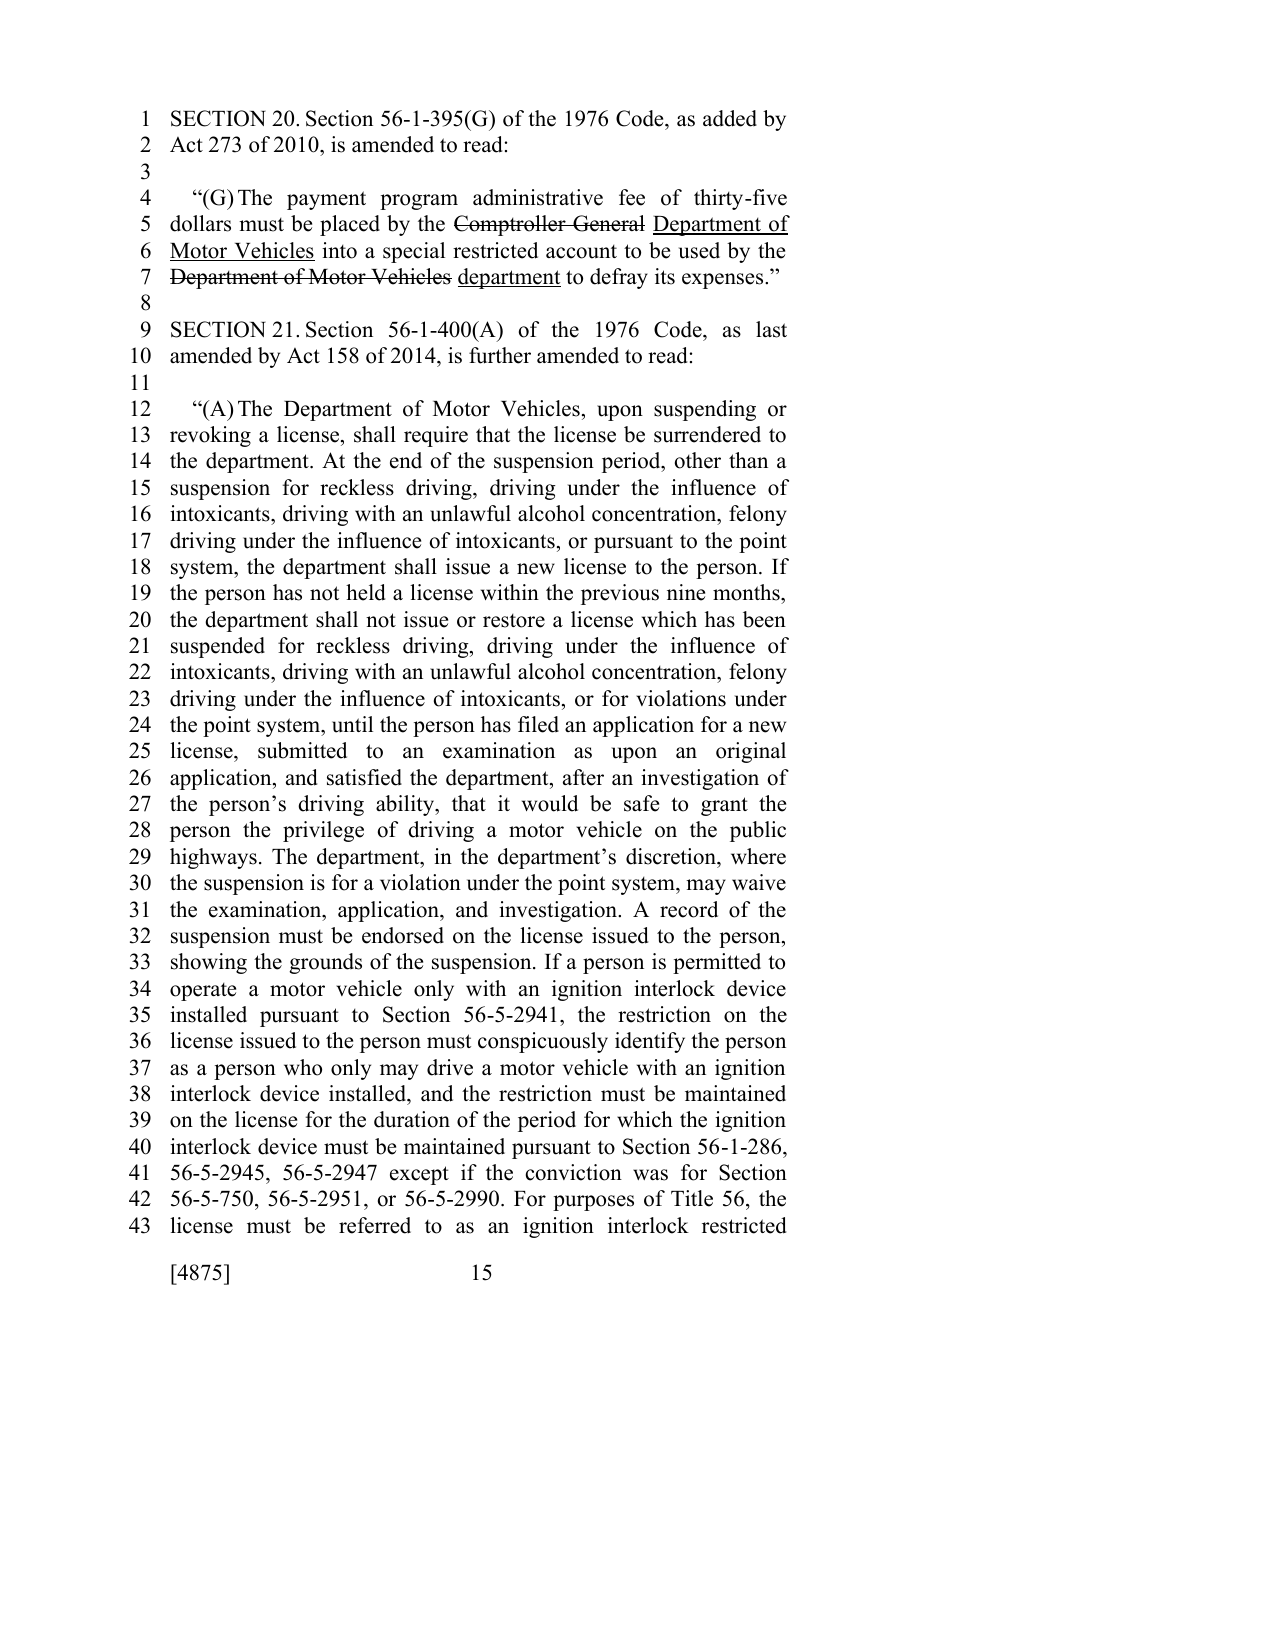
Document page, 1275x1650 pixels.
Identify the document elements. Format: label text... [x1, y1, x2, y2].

text SECTION 21. Section 56-1-400(A) of the 1976 Code, as last amended by Act 158 of 2014, is further amended to read: [169, 316, 787, 368]
text SECTION 20. Section 56-1-395(G) of the 1976 Code, as added by Act 273 of 2010, is amended to read: [169, 105, 787, 158]
text “(G) The payment program administrative fee of thirty-five dollars must be placed by the Comptroller General Department of Motor Vehicles into a special restricted account to be used by the Department of Motor Vehicles department to defray its expenses.” [169, 184, 787, 289]
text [169, 395, 787, 1238]
